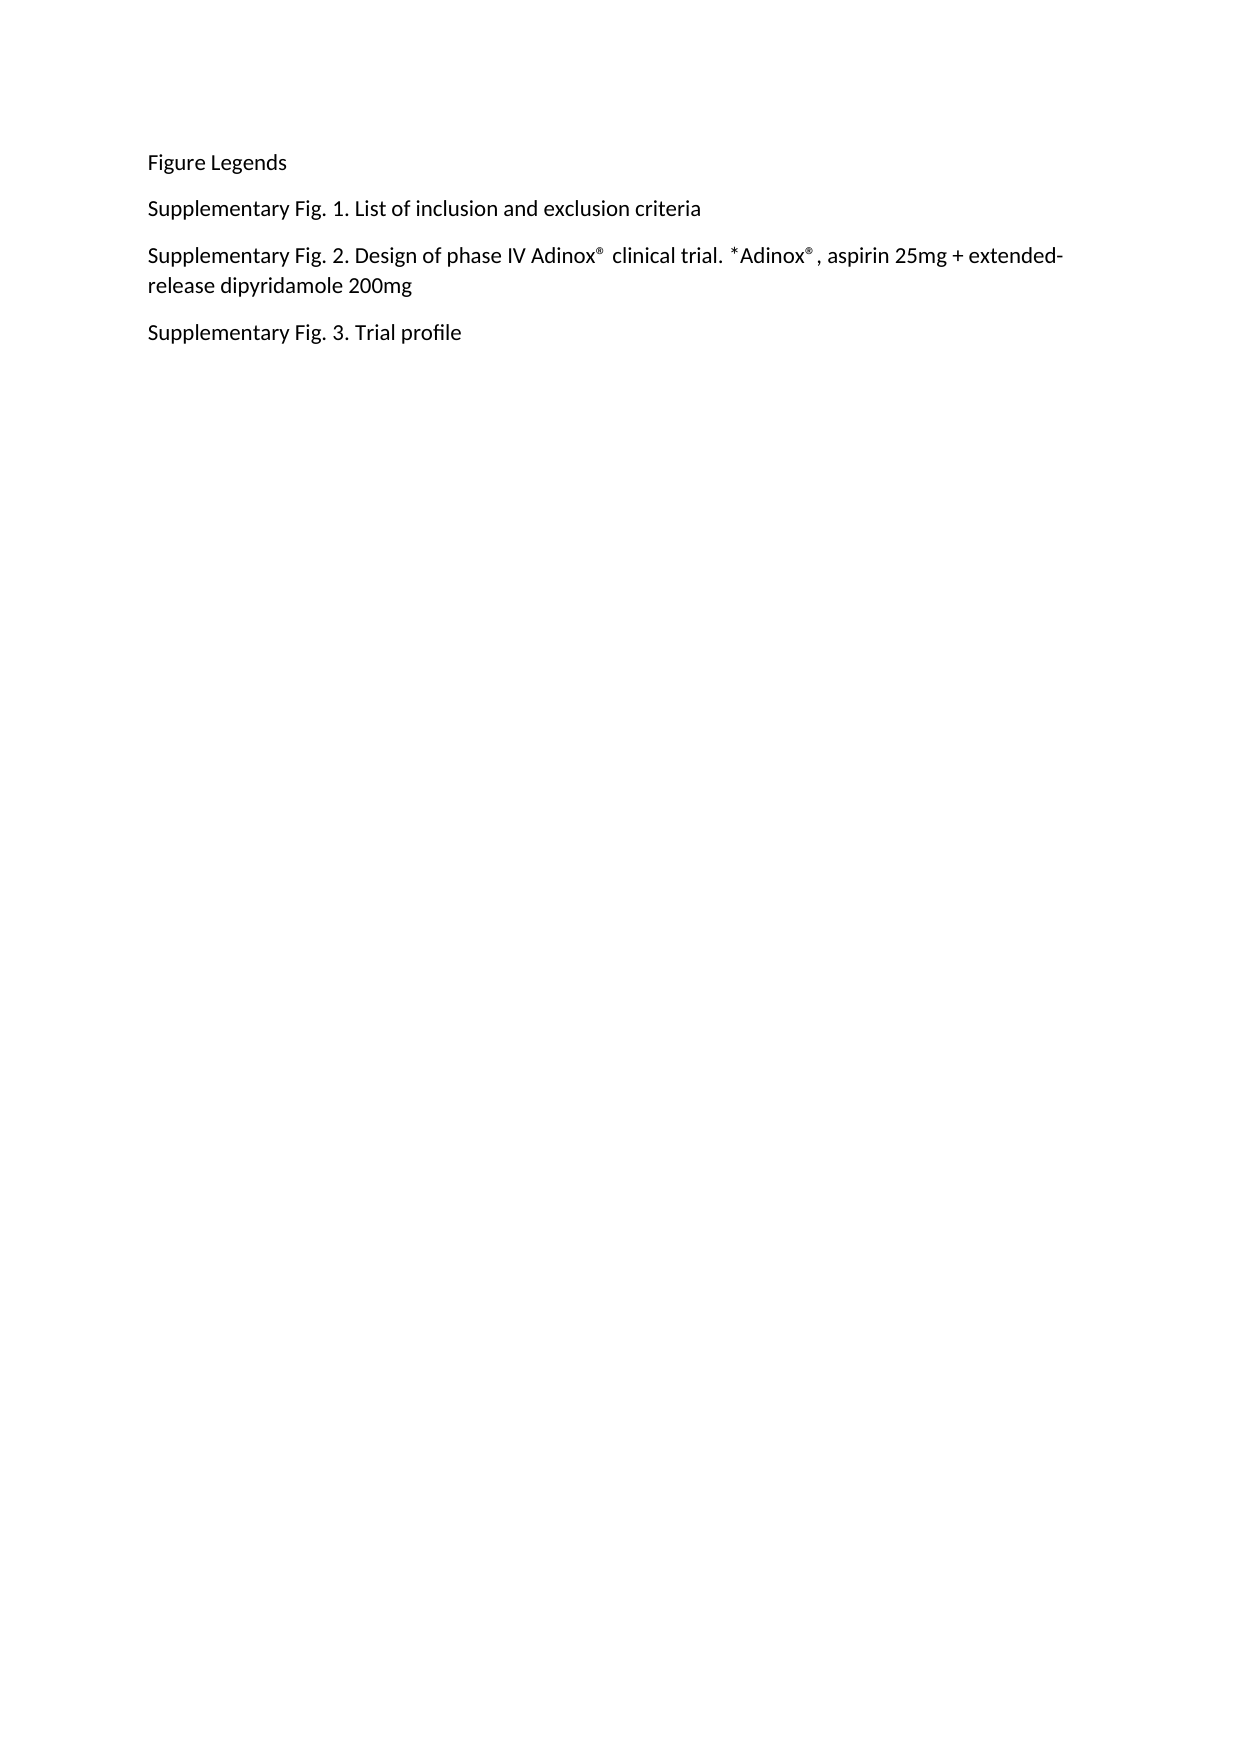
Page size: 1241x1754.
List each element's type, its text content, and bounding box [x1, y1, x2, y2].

text Supplementary Fig. 3. Trial profile [148, 318, 1093, 346]
text Figure Legends [148, 148, 1093, 176]
text Supplementary Fig. 1. List of inclusion and exclusion criteria [148, 194, 1093, 222]
text Supplementary Fig. 2. Design of phase IV Adinox® clinical trial. *Adinox®, aspirin 25mg + extended-release dipyridamole 200mg [148, 241, 1093, 299]
